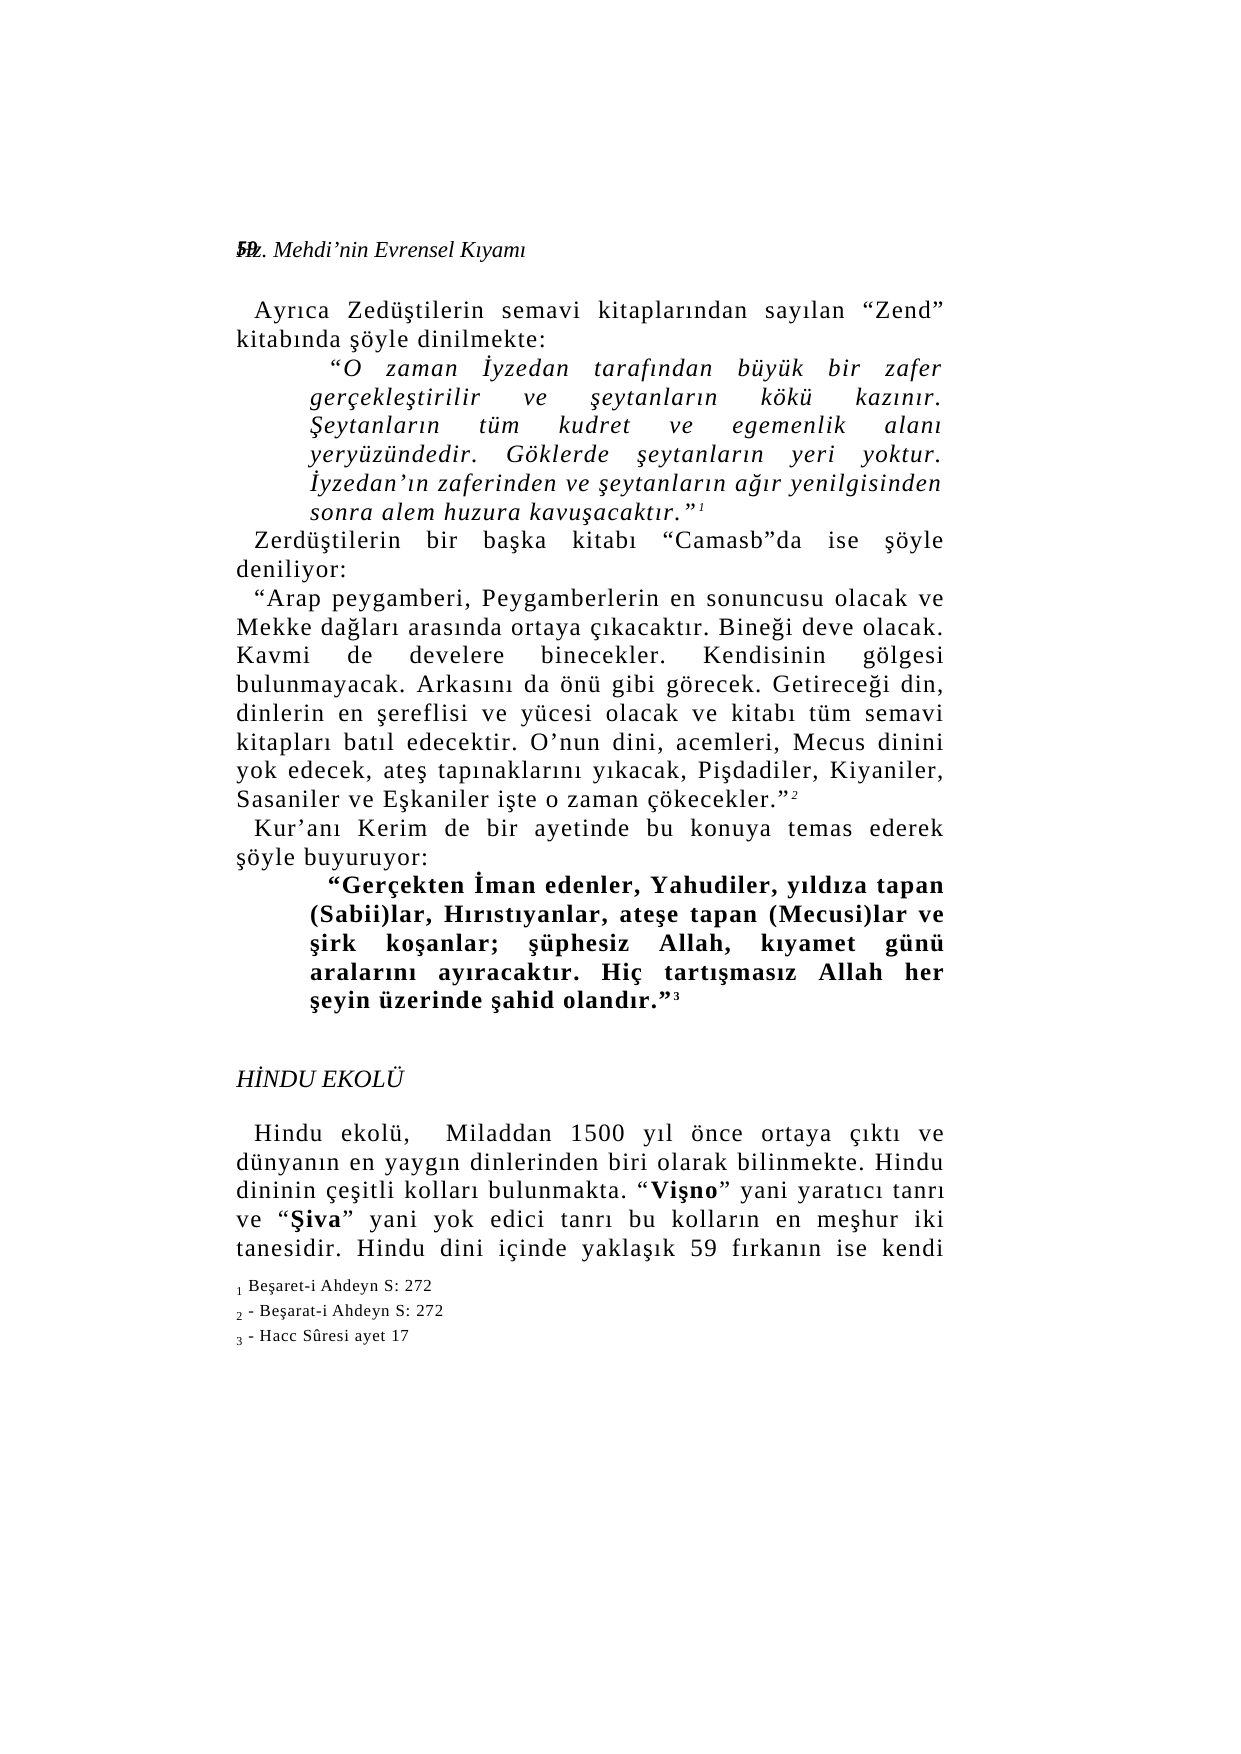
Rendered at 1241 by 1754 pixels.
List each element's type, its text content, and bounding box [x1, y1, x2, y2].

text “Arap peygamberi, Peygamberlerin en sonuncusu olacak ve Mekke dağları arasında ortaya çıkacaktır. Bineği deve olacak. Kavmi de develere binecekler. Kendisinin gölgesi bulunmayacak. Arkasını da önü gibi görecek. Getireceği din, dinlerin en şereflisi ve yücesi olacak ve kitabı tüm semavi kitapları batıl edecektir. O’nun dini, acemleri, Mecus dinini yok edecek, ateş tapınaklarını yıkacak, Pişdadiler, Kiyaniler, Sasaniler ve Eşkaniler işte o zaman çökecekler.” [236, 583, 945, 813]
text “O zaman İyzedan tarafından büyük bir zafer gerçekleştirilir ve şeytanların kökü kazınır. Şeytanların tüm kudret ve egemenlik alanı yeryüzündedir. Göklerde şeytanların yeri yoktur. İyzedan’ın zaferinden ve şeytanların ağır yenilgisinden sonra alem huzura kavuşacaktır.” [310, 353, 945, 525]
subtitle HİNDU EKOLÜ [236, 1064, 945, 1093]
text Zerdüştilerin bir başka kitabı “Camasb”da ise şöyle deniliyor: [236, 525, 945, 583]
text Ayrıca Zedüştilerin semavi kitaplarından sayılan “Zend” kitabında şöyle dinilmekte: [236, 295, 945, 353]
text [236, 1118, 945, 1262]
text “Gerçekten İman edenler, Yahudiler, yıldıza tapan (Sabii)lar, Hırıstıyanlar, ateşe tapan (Mecusi)lar ve şirk koşanlar; şüphesiz Allah, kıyamet günü aralarını ayıracaktır. Hiç tartışmasız Allah her şeyin üzerinde şahid olandır.” [310, 870, 945, 1014]
text Kur’anı Kerim de bir ayetinde bu konuya temas ederek şöyle buyuruyor: [236, 813, 945, 870]
